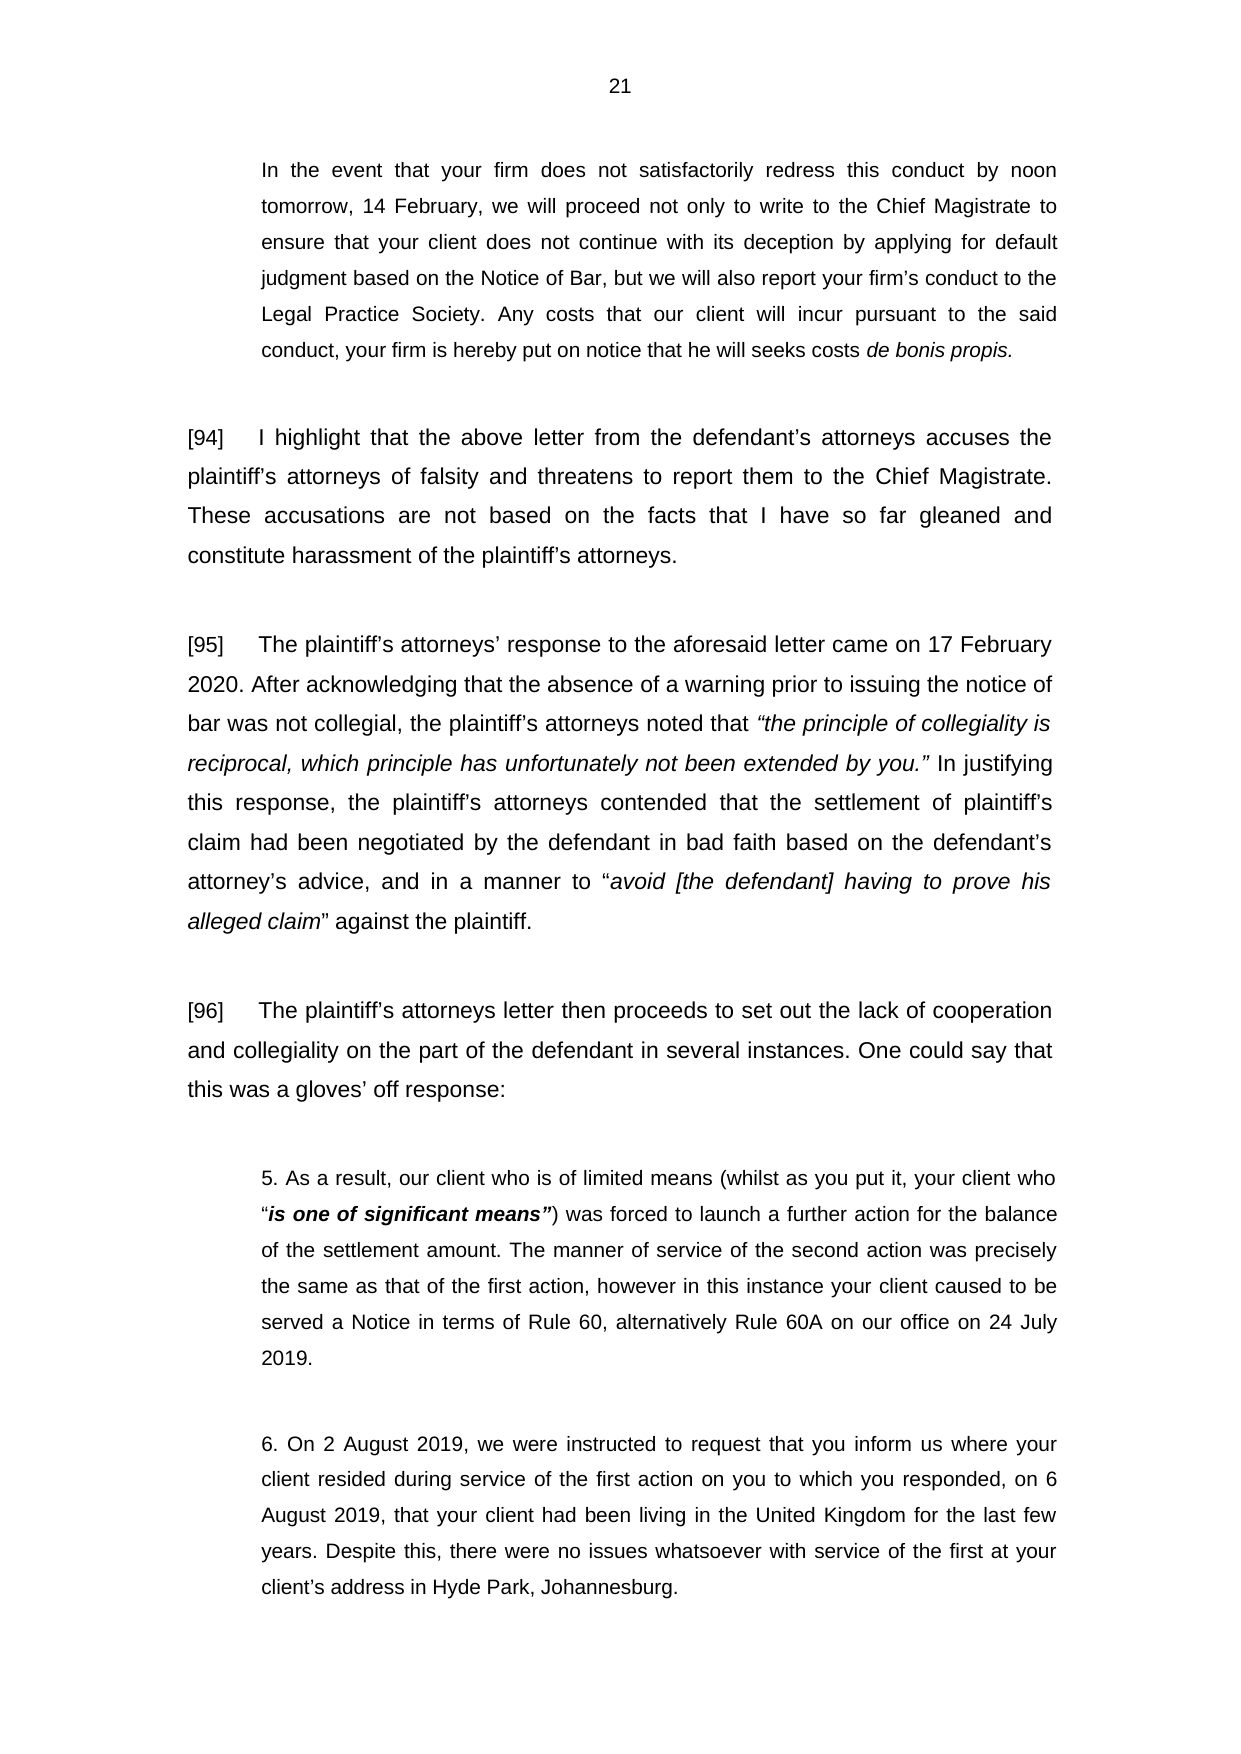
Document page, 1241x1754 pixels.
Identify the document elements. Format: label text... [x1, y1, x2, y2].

list 6. On 2 August 2019, we were instructed to request that you inform us where your client resided during service of the first action on you to which you responded, on 6 August 2019, that your client had been living in the United Kingdom for the last few years. Despite this, there were no issues whatsoever with service of the first at your client’s address in Hyde Park, Johannesburg. [187, 1431, 1058, 1599]
list The plaintiff’s attorneys letter then proceeds to set out the lack of cooperation and collegiality on the part of the defendant in several instances. One could say that this was a gloves’ off response: [187, 997, 1053, 1103]
list I highlight that the above letter from the defendant’s attorneys accuses the plaintiff’s attorneys of falsity and threatens to report them to the Chief Magistrate. These accusations are not based on the facts that I have so far gleaned and constitute harassment of the plaintiff’s attorneys. [187, 423, 1053, 568]
list In the event that your firm does not satisfactorily redress this conduct by noon tomorrow, 14 February, we will proceed not only to write to the Chief Magistrate to ensure that your client does not continue with its deception by applying for default judgment based on the Notice of Bar, but we will also report your firm’s conduct to the Legal Practice Society. Any costs that our client will incur pursuant to the said conduct, your firm is hereby put on notice that he will seeks costs de bonis propis. [261, 158, 1058, 362]
list 5. As a result, our client who is of limited means (whilst as you put it, your client who “is one of significant means”) was forced to launch a further action for the balance of the settlement amount. The manner of service of the second action was precisely the same as that of the first action, however in this instance your client caused to be served a Notice in terms of Rule 60, alternatively Rule 60A on our office on 24 July 2019. [261, 1166, 1058, 1369]
list The plaintiff’s attorneys’ response to the aforesaid letter came on 17 February 2020. After acknowledging that the absence of a warning prior to issuing the notice of bar was not collegial, the plaintiff’s attorneys noted that “the principle of collegiality is reciprocal, which principle has unfortunately not been extended by you.” In justifying this response, the plaintiff’s attorneys contended that the settlement of plaintiff’s claim had been negotiated by the defendant in bad faith based on the defendant’s attorney’s advice, and in a manner to “avoid [the defendant] having to prove his alleged claim” against the plaintiff. [187, 631, 1053, 934]
